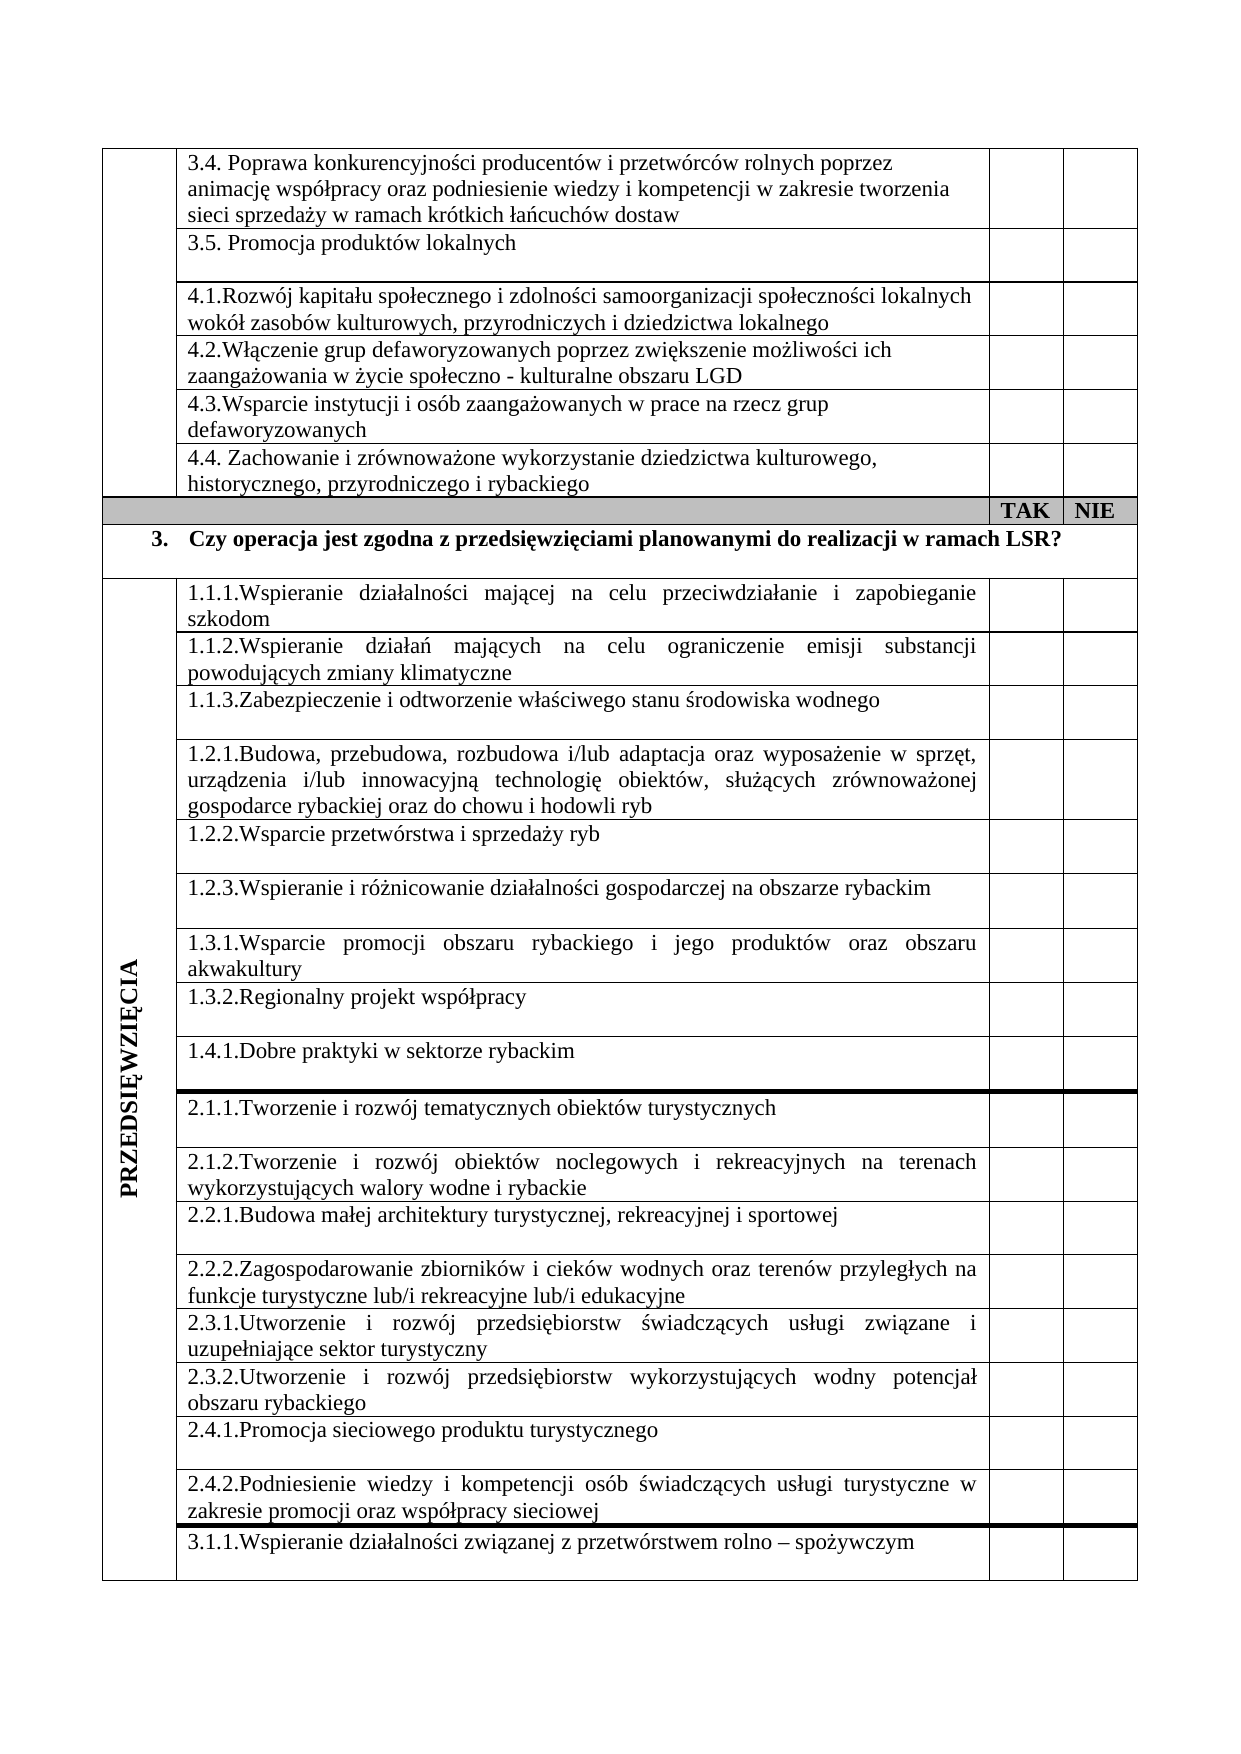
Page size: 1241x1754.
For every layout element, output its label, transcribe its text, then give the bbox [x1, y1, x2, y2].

table_cell 4.2.Włączenie grup defaworyzowanych poprzez zwiększenie możliwości ich zaangażowania w życie społeczno - kulturalne obszaru LGD [177, 336, 989, 389]
table_cell [990, 579, 1063, 631]
table_cell [990, 633, 1063, 685]
table_cell [1064, 390, 1137, 443]
table_cell Czy operacja jest zgodna z przedsięwzięciami planowanymi do realizacji w ramach LSR? [103, 525, 1137, 578]
table_cell NIE [1064, 498, 1137, 524]
table_cell 1.4.1.Dobre praktyki w sektorze rybackim [177, 1037, 989, 1089]
table_cell [990, 1417, 1063, 1469]
table_cell [990, 1363, 1063, 1416]
table_cell [990, 1037, 1063, 1089]
table_cell [990, 1528, 1063, 1580]
table_cell 1.3.2.Regionalny projekt współpracy [177, 983, 989, 1036]
table_cell [1064, 283, 1137, 335]
table_cell 1.1.2.Wspieranie działań mających na celu ograniczenie emisji substancji powodujących zmiany klimatyczne [177, 633, 989, 685]
table_cell [990, 983, 1063, 1036]
table_cell [990, 1255, 1063, 1308]
table_cell [990, 874, 1063, 928]
table_cell 1.2.1.Budowa, przebudowa, rozbudowa i/lub adaptacja oraz wyposażenie w sprzęt, urządzenia i/lub innowacyjną technologię obiektów, służących zrównoważonej gospodarce rybackiej oraz do chowu i hodowli ryb [177, 740, 989, 819]
table_cell 1.2.3.Wspieranie i różnicowanie działalności gospodarczej na obszarze rybackim [177, 874, 989, 928]
table_cell [1064, 579, 1137, 631]
table_cell [990, 444, 1063, 496]
table_cell [103, 498, 989, 524]
table_cell [990, 1148, 1063, 1201]
table_cell PRZEDSIĘWZIĘCIA [103, 579, 176, 1580]
table_cell [1064, 1202, 1137, 1254]
table_cell [990, 1094, 1063, 1147]
table_cell [1064, 1037, 1137, 1089]
table_cell 2.4.1.Promocja sieciowego produktu turystycznego [177, 1417, 989, 1469]
table_cell [1064, 1470, 1137, 1523]
table_cell [990, 1470, 1063, 1523]
table_cell [1064, 1148, 1137, 1201]
table_cell 4.1.Rozwój kapitału społecznego i zdolności samoorganizacji społeczności lokalnych wokół zasobów kulturowych, przyrodniczych i dziedzictwa lokalnego [177, 283, 989, 335]
table_cell [1064, 1094, 1137, 1147]
table_cell 3.4. Poprawa konkurencyjności producentów i przetwórców rolnych poprzez animację współpracy oraz podniesienie wiedzy i kompetencji w zakresie tworzenia sieci sprzedaży w ramach krótkich łańcuchów dostaw [177, 149, 989, 228]
table_cell [1064, 686, 1137, 739]
table_cell [1064, 1309, 1137, 1362]
table_cell [1064, 929, 1137, 982]
table_cell [1064, 983, 1137, 1036]
table_cell [1064, 1255, 1137, 1308]
table_cell [990, 1202, 1063, 1254]
table_cell 2.3.1.Utworzenie i rozwój przedsiębiorstw świadczących usługi związane i uzupełniające sektor turystyczny [177, 1309, 989, 1362]
table_cell [990, 820, 1063, 873]
table_cell [990, 929, 1063, 982]
table_cell 2.3.2.Utworzenie i rozwój przedsiębiorstw wykorzystujących wodny potencjał obszaru rybackiego [177, 1363, 989, 1416]
table_cell [1064, 336, 1137, 389]
table_cell 2.1.2.Tworzenie i rozwój obiektów noclegowych i rekreacyjnych na terenach wykorzystujących walory wodne i rybackie [177, 1148, 989, 1201]
table_cell 2.4.2.Podniesienie wiedzy i kompetencji osób świadczących usługi turystyczne w zakresie promocji oraz współpracy sieciowej [177, 1470, 989, 1523]
table_cell [990, 336, 1063, 389]
table_cell [1064, 229, 1137, 281]
table_cell 1.1.1.Wspieranie działalności mającej na celu przeciwdziałanie i zapobieganie szkodom [177, 579, 989, 631]
table_cell [990, 229, 1063, 281]
table_cell [1064, 444, 1137, 496]
table_cell [990, 283, 1063, 335]
table_cell 2.2.2.Zagospodarowanie zbiorników i cieków wodnych oraz terenów przyległych na funkcje turystyczne lub/i rekreacyjne lub/i edukacyjne [177, 1255, 989, 1308]
table_cell [1064, 633, 1137, 685]
table_cell [1064, 740, 1137, 819]
table_cell [1064, 149, 1137, 228]
table_cell [1064, 874, 1137, 928]
table_cell 4.3.Wsparcie instytucji i osób zaangażowanych w prace na rzecz grup defaworyzowanych [177, 390, 989, 443]
table_cell [1064, 1363, 1137, 1416]
table_cell [990, 1309, 1063, 1362]
table_cell [990, 740, 1063, 819]
table_cell [1064, 1417, 1137, 1469]
table_cell 1.1.3.Zabezpieczenie i odtworzenie właściwego stanu środowiska wodnego [177, 686, 989, 739]
table_cell [1064, 820, 1137, 873]
table_cell 2.2.1.Budowa małej architektury turystycznej, rekreacyjnej i sportowej [177, 1202, 989, 1254]
table_cell 2.1.1.Tworzenie i rozwój tematycznych obiektów turystycznych [177, 1094, 989, 1147]
table_cell 1.3.1.Wsparcie promocji obszaru rybackiego i jego produktów oraz obszaru akwakultury [177, 929, 989, 982]
table_cell TAK [990, 498, 1063, 524]
table_cell 1.2.2.Wsparcie przetwórstwa i sprzedaży ryb [177, 820, 989, 873]
table_cell 4.4. Zachowanie i zrównoważone wykorzystanie dziedzictwa kulturowego, historycznego, przyrodniczego i rybackiego [177, 444, 989, 496]
table_cell 3.1.1.Wspieranie działalności związanej z przetwórstwem rolno – spożywczym [177, 1528, 989, 1580]
table_cell [990, 686, 1063, 739]
table_cell 3.5. Promocja produktów lokalnych [177, 229, 989, 281]
table_cell [1064, 1528, 1137, 1580]
table_cell [990, 149, 1063, 228]
table_cell [990, 390, 1063, 443]
